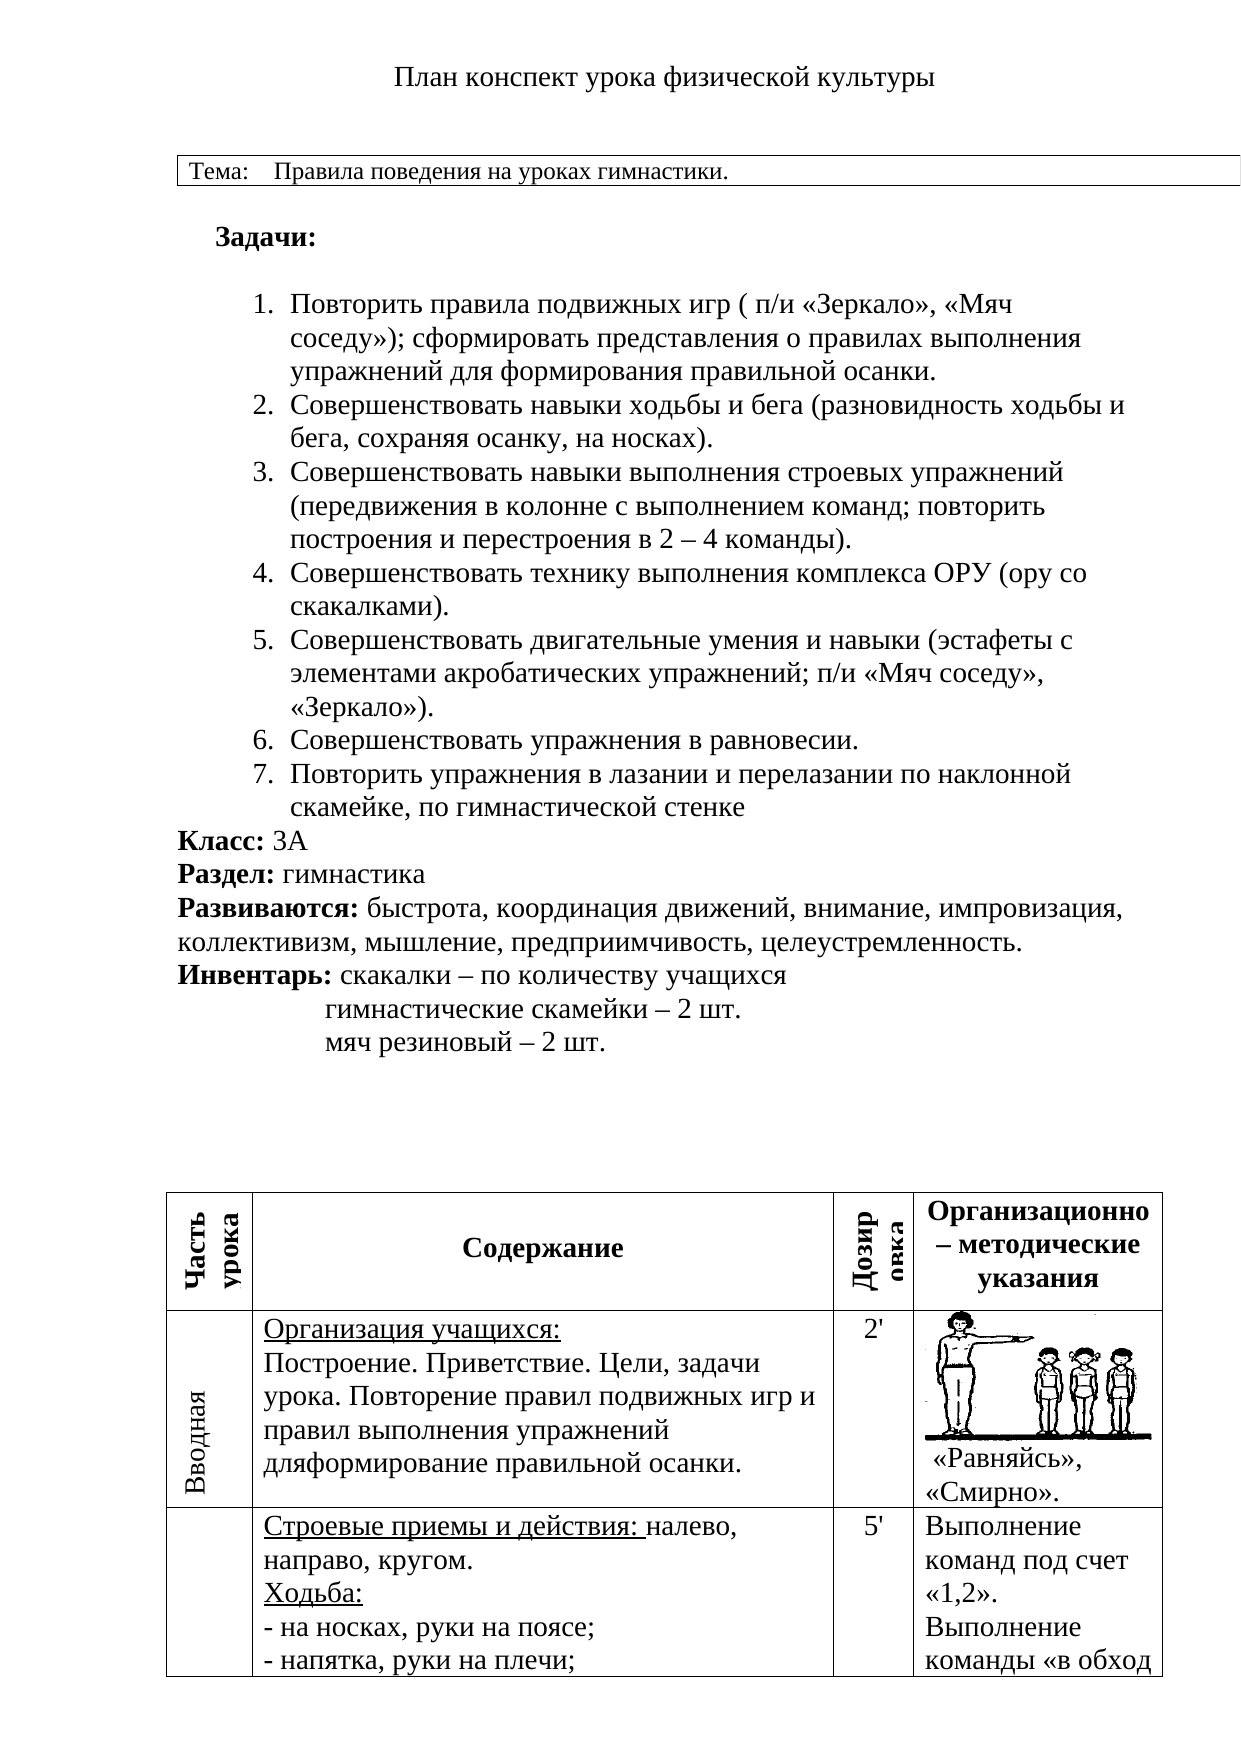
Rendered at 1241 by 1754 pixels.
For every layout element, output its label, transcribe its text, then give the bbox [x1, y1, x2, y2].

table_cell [253, 1508, 833, 1676]
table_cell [914, 1508, 1162, 1676]
table_cell 5' [834, 1508, 913, 1676]
list Совершенствовать технику выполнения комплекса ОРУ (ору со скакалками). [252, 555, 1152, 622]
table_header Часть урока [167, 1193, 252, 1310]
text План конспект урока физической культуры [177, 59, 1152, 93]
list Совершенствовать навыки ходьбы и бега (разновидность ходьбы и бега, сохраняя осанку, на носках). [252, 387, 1152, 454]
table_header Содержание [253, 1193, 833, 1310]
table_header Дозировка [834, 1193, 913, 1310]
table_cell «Равняйсь», «Смирно». [914, 1311, 1162, 1507]
text Развиваются: быстрота, координация движений, внимание, импровизация, коллективизм, мышление, предприимчивость, целеустремленность. [177, 890, 1152, 957]
list Совершенствовать навыки выполнения строевых упражнений (передвижения в колонне с выполнением команд; повторить построения и перестроения в 2 – 4 команды). [252, 454, 1152, 555]
table_cell 2' [834, 1311, 913, 1507]
text Инвентарь: скакалки – по количеству учащихся [177, 957, 1152, 991]
table_cell Организация учащихся: Построение. Приветствие. Цели, задачи урока. Повторение правил подвижных игр и правил выполнения упражнений дляформирование правильной осанки. [253, 1311, 833, 1507]
text гимнастические скамейки – 2 шт. [251, 991, 1152, 1024]
list Совершенствовать двигательные умения и навыки (эстафеты с элементами акробатических упражнений; п/и «Мяч соседу», «Зеркало»). [252, 622, 1152, 722]
text упражнений для формирования правильной осанки. [252, 353, 1152, 387]
table_header Организационно – методические указания [914, 1193, 1162, 1310]
text Задачи: [215, 219, 1152, 253]
text соседу»); сформировать представления о правилах выполнения [252, 320, 1152, 353]
text Раздел: гимнастика [177, 857, 1152, 890]
table_cell [167, 1508, 252, 1676]
picture [925, 1311, 1152, 1441]
list Повторить упражнения в лазании и перелазании по наклонной скамейке, по гимнастической стенке [252, 756, 1152, 823]
text Класс: 3А [177, 823, 1152, 857]
list Повторить правила подвижных игр ( п/и «Зеркало», «Мяч [252, 286, 1152, 320]
list Совершенствовать упражнения в равновесии. [252, 722, 1152, 756]
table_header Тема: Правила поведения на уроках гимнастики. [178, 156, 1240, 185]
table_cell Вводная [167, 1311, 252, 1507]
text мяч резиновый – 2 шт. [251, 1024, 1152, 1058]
